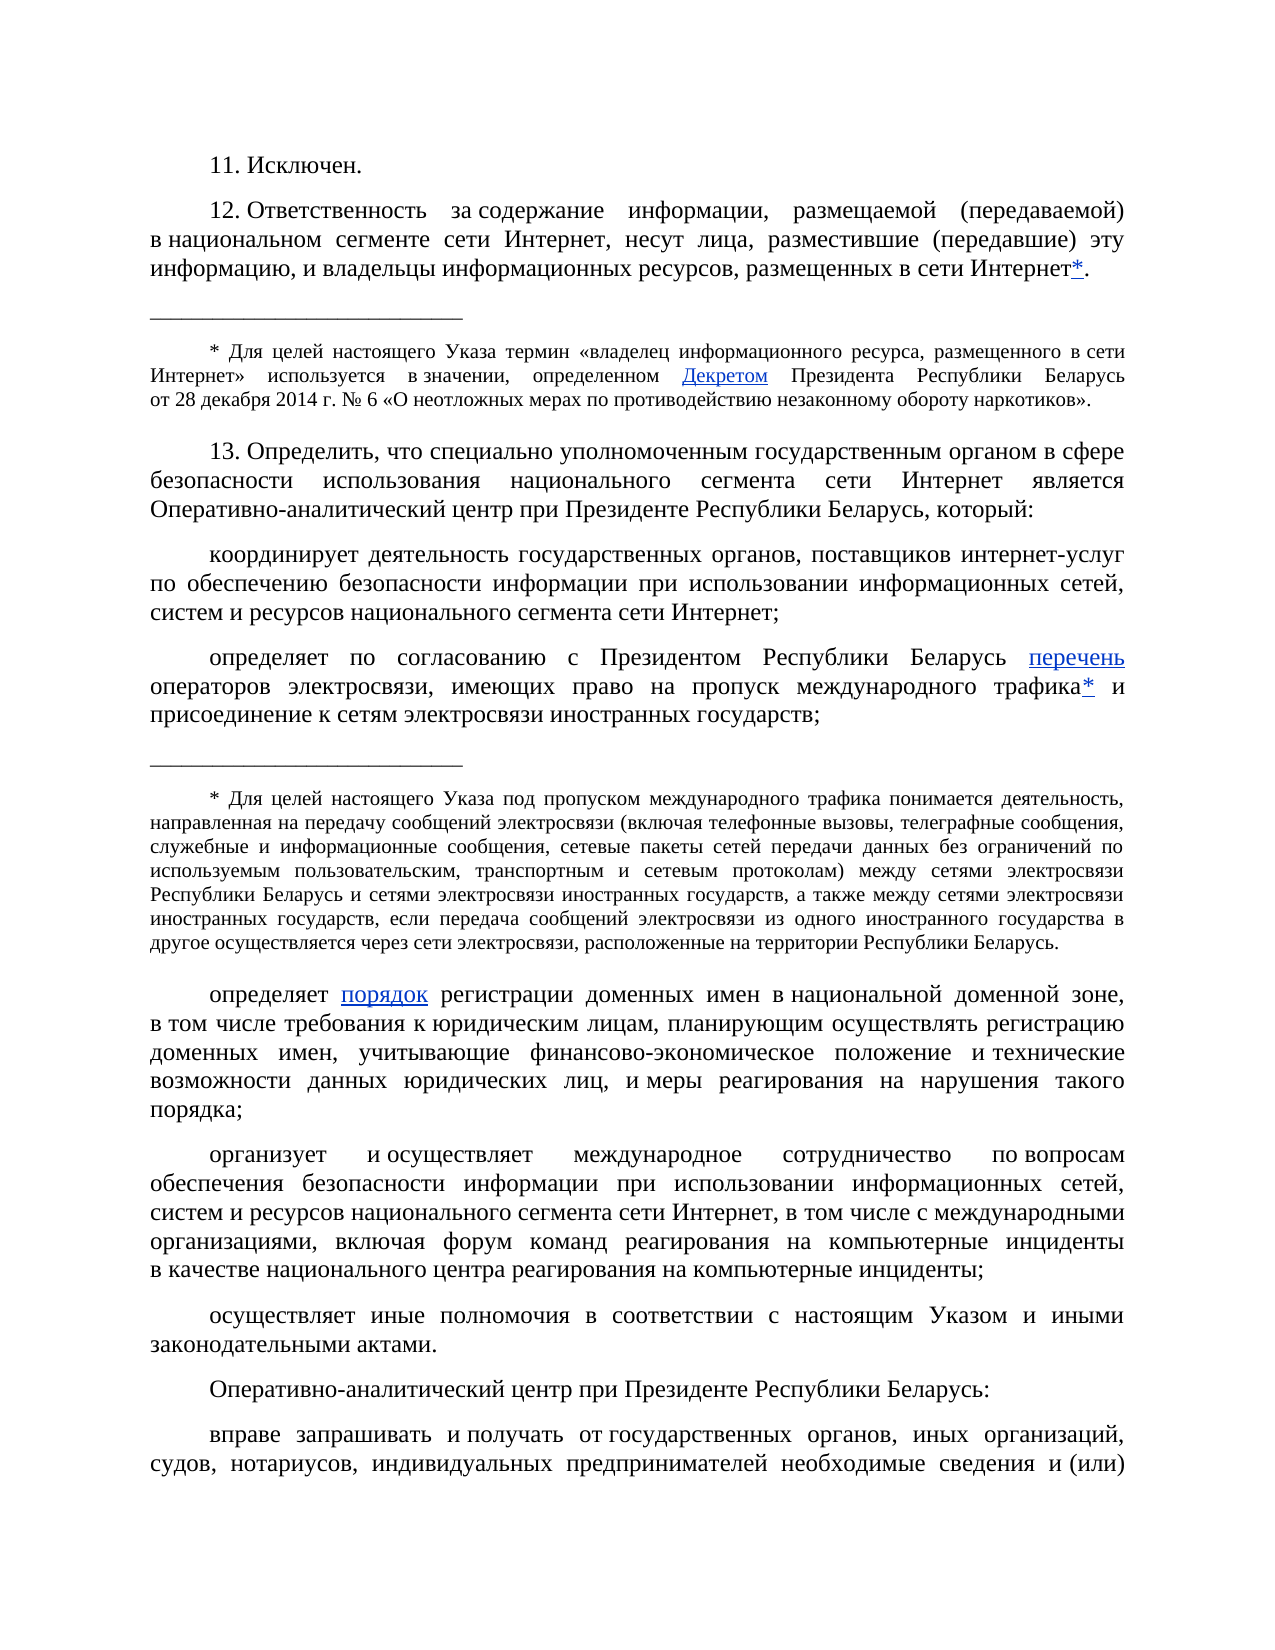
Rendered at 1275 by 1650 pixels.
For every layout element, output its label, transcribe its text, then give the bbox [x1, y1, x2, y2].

text определяет порядок регистрации доменных имен в национальной доменной зоне, в том числе требования к юридическим лицам, планирующим осуществлять регистрацию доменных имен, учитывающие финансово-экономическое положение и технические возможности данных юридических лиц, и меры реагирования на нарушения такого порядка; [150, 979, 1125, 1123]
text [150, 1419, 1125, 1477]
text определяет по согласованию с Президентом Республики Беларусь перечень операторов электросвязи, имеющих право на пропуск международного трафика* и присоединение к сетям электросвязи иностранных государств; [150, 642, 1125, 728]
text Оперативно-аналитический центр при Президенте Республики Беларусь: [150, 1374, 1125, 1403]
text осуществляет иные полномочия в соответствии с настоящим Указом и иными законодательными актами. [150, 1300, 1125, 1357]
text ______________________________ [150, 298, 1125, 322]
text координирует деятельность государственных органов, поставщиков интернет-услуг по обеспечению безопасности информации при использовании информационных сетей, систем и ресурсов национального сегмента сети Интернет; [150, 539, 1125, 625]
text 12. Ответственность за содержание информации, размещаемой (передаваемой) в национальном сегменте сети Интернет, несут лица, разместившие (передавшие) эту информацию, и владельцы информационных ресурсов, размещенных в сети Интернет*. [150, 195, 1125, 282]
text 11. Исключен. [150, 150, 1125, 179]
text организует и осуществляет международное сотрудничество по вопросам обеспечения безопасности информации при использовании информационных сетей, систем и ресурсов национального сегмента сети Интернет, в том числе с международными организациями, включая форум команд реагирования на компьютерные инциденты в качестве национального центра реагирования на компьютерные инциденты; [150, 1139, 1125, 1283]
text * Для целей настоящего Указа термин «владелец информационного ресурса, размещенного в сети Интернет» используется в значении, определенном Декретом Президента Республики Беларусь от 28 декабря 2014 г. № 6 «О неотложных мерах по противодействию незаконному обороту наркотиков». [150, 339, 1125, 411]
text ______________________________ [150, 745, 1125, 769]
text * Для целей настоящего Указа под пропуском международного трафика понимается деятельность, направленная на передачу сообщений электросвязи (включая телефонные вызовы, телеграфные сообщения, служебные и информационные сообщения, сетевые пакеты сетей передачи данных без ограничений по используемым пользовательским, транспортным и сетевым протоколам) между сетями электросвязи Республики Беларусь и сетями электросвязи иностранных государств, а также между сетями электросвязи иностранных государств, если передача сообщений электросвязи из одного иностранного государства в другое осуществляется через сети электросвязи, расположенные на территории Республики Беларусь. [150, 786, 1125, 954]
text 13. Определить, что специально уполномоченным государственным органом в сфере безопасности использования национального сегмента сети Интернет является Оперативно-аналитический центр при Президенте Республики Беларусь, который: [150, 436, 1125, 522]
